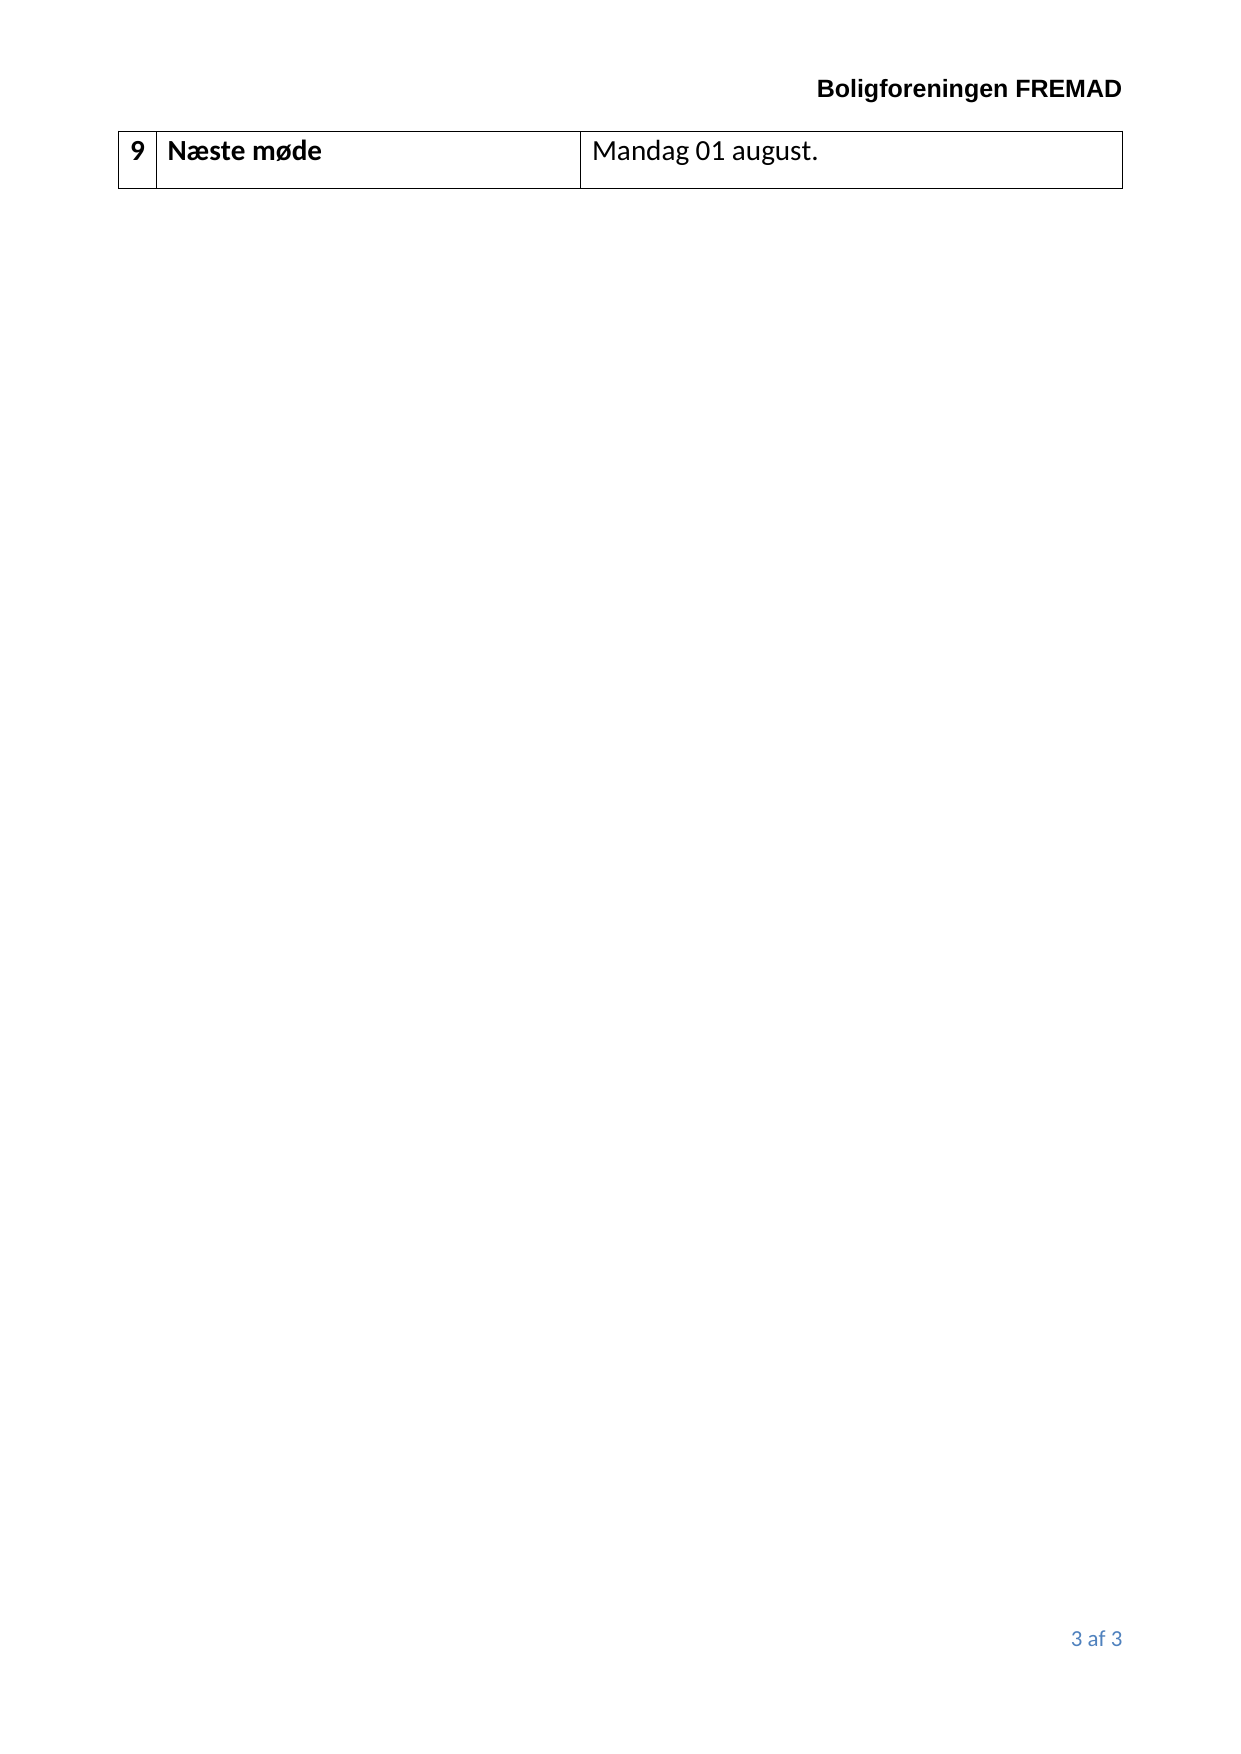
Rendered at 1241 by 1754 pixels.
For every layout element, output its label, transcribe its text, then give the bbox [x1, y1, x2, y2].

table_cell Næste møde [157, 132, 580, 188]
table_cell 9 [119, 132, 156, 188]
table_cell Mandag 01 august. [581, 132, 1122, 188]
